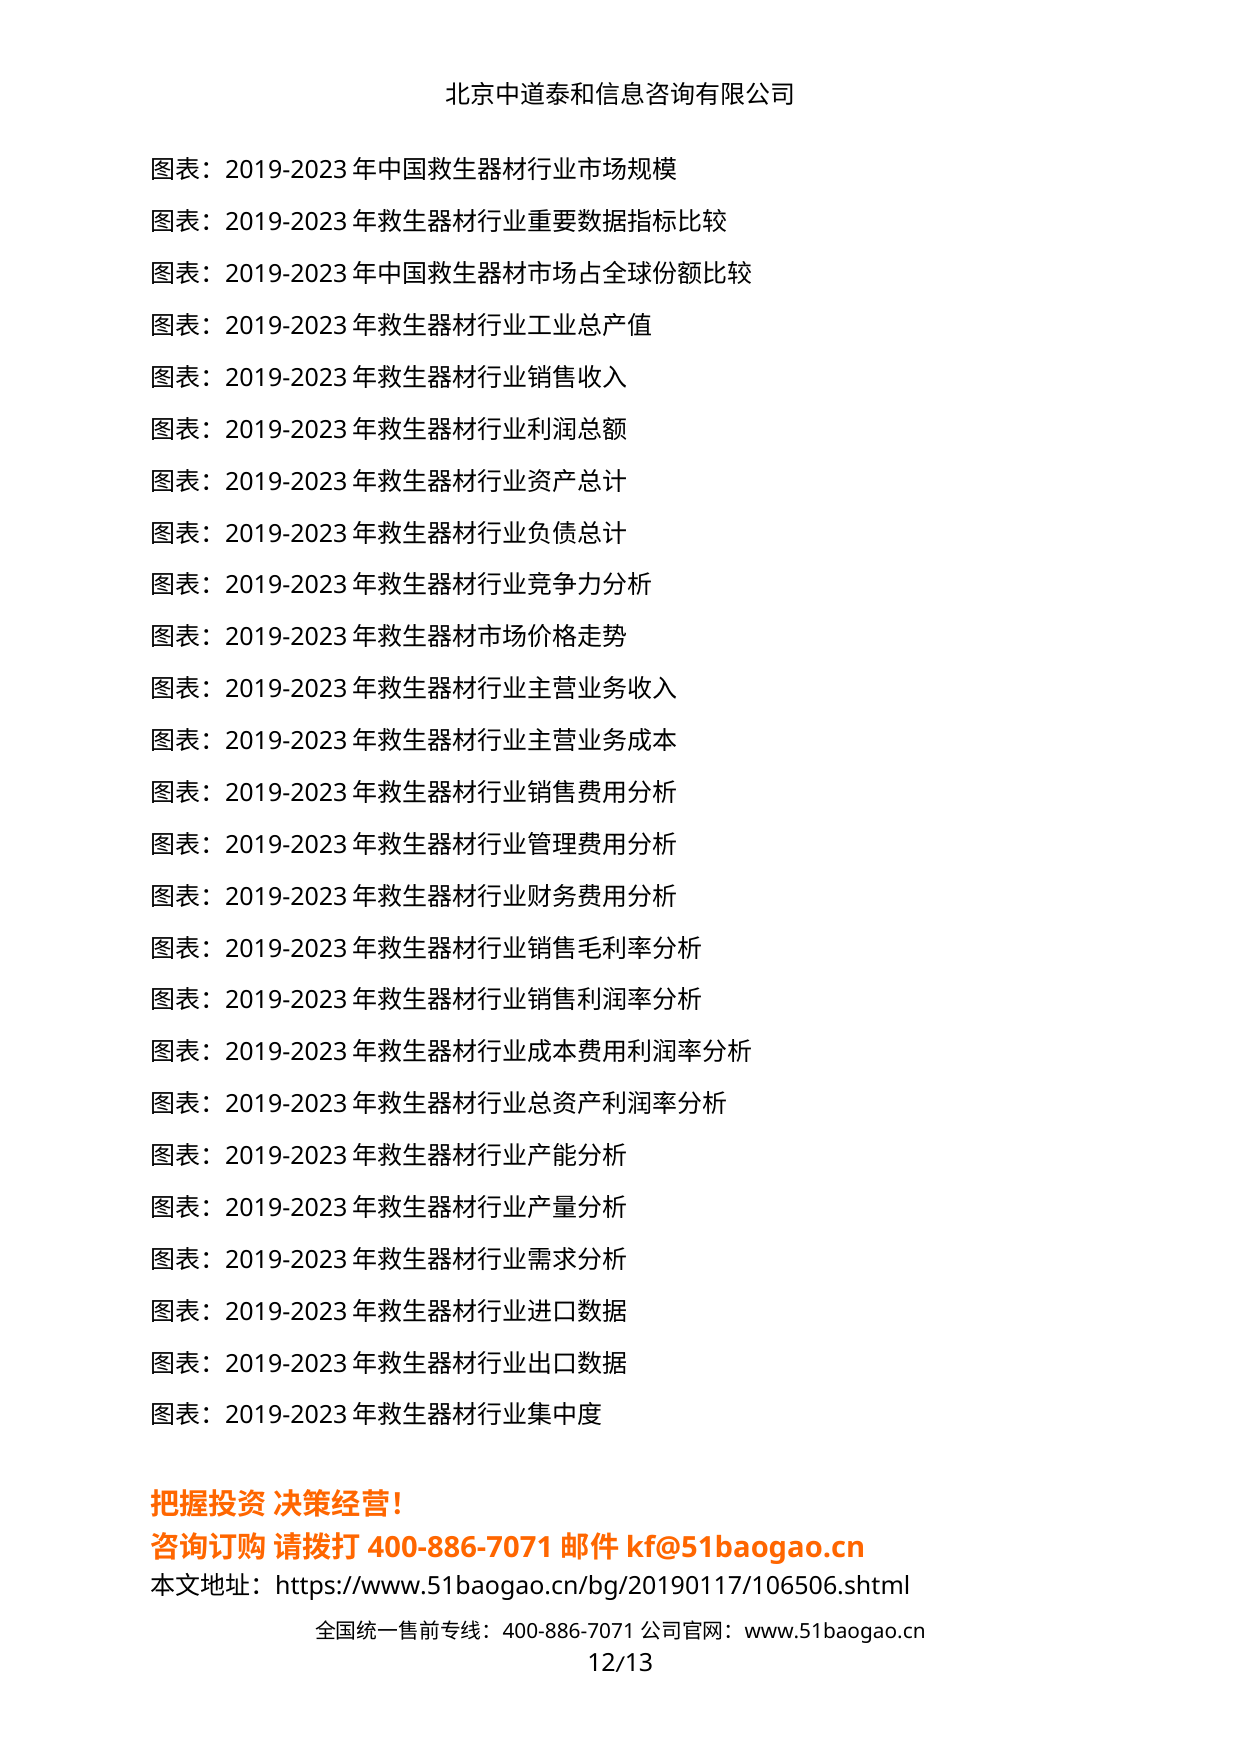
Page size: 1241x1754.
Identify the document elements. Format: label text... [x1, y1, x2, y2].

text 图表：2019-2023年救生器材行业产能分析 [150, 1136, 1090, 1172]
text 图表：2019-2023年救生器材行业进口数据 [150, 1291, 1090, 1327]
text 图表：2019-2023年救生器材行业产量分析 [150, 1187, 1090, 1224]
text 图表：2019-2023年救生器材行业主营业务收入 [150, 669, 1090, 705]
text 图表：2019-2023年救生器材行业销售利润率分析 [150, 980, 1090, 1016]
text 图表：2019-2023年救生器材行业集中度 [150, 1395, 1090, 1431]
text 图表：2019-2023年救生器材行业主营业务成本 [150, 721, 1090, 757]
text 图表：2019-2023年救生器材行业销售费用分析 [150, 772, 1090, 809]
text 图表：2019-2023年救生器材行业资产总计 [150, 461, 1090, 497]
text 图表：2019-2023年救生器材行业需求分析 [150, 1239, 1090, 1276]
text 图表：2019-2023年中国救生器材市场占全球份额比较 [150, 254, 1090, 290]
text 把握投资 决策经营！咨询订购 请拨打 400-886-7071 邮件 kf@51baogao.cn本文地址：https://www.51baogao.cn/bg/20190117/106506.shtml [150, 1447, 1090, 1602]
text 图表：2019-2023年救生器材行业竞争力分析 [150, 565, 1090, 601]
text 图表：2019-2023年救生器材行业财务费用分析 [150, 876, 1090, 912]
text 图表：2019-2023年救生器材行业利润总额 [150, 409, 1090, 446]
text 图表：2019-2023年救生器材行业成本费用利润率分析 [150, 1032, 1090, 1068]
text 图表：2019-2023年救生器材行业总资产利润率分析 [150, 1084, 1090, 1120]
text 图表：2019-2023年救生器材行业管理费用分析 [150, 824, 1090, 861]
text 图表：2019-2023年救生器材行业工业总产值 [150, 306, 1090, 342]
text 图表：2019-2023年救生器材市场价格走势 [150, 617, 1090, 653]
text 图表：2019-2023年救生器材行业销售收入 [150, 357, 1090, 394]
text 图表：2019-2023年救生器材行业重要数据指标比较 [150, 202, 1090, 238]
text 图表：2019-2023年救生器材行业销售毛利率分析 [150, 928, 1090, 964]
text 图表：2019-2023年中国救生器材行业市场规模 [150, 150, 1090, 186]
text 图表：2019-2023年救生器材行业负债总计 [150, 513, 1090, 549]
text 图表：2019-2023年救生器材行业出口数据 [150, 1343, 1090, 1379]
